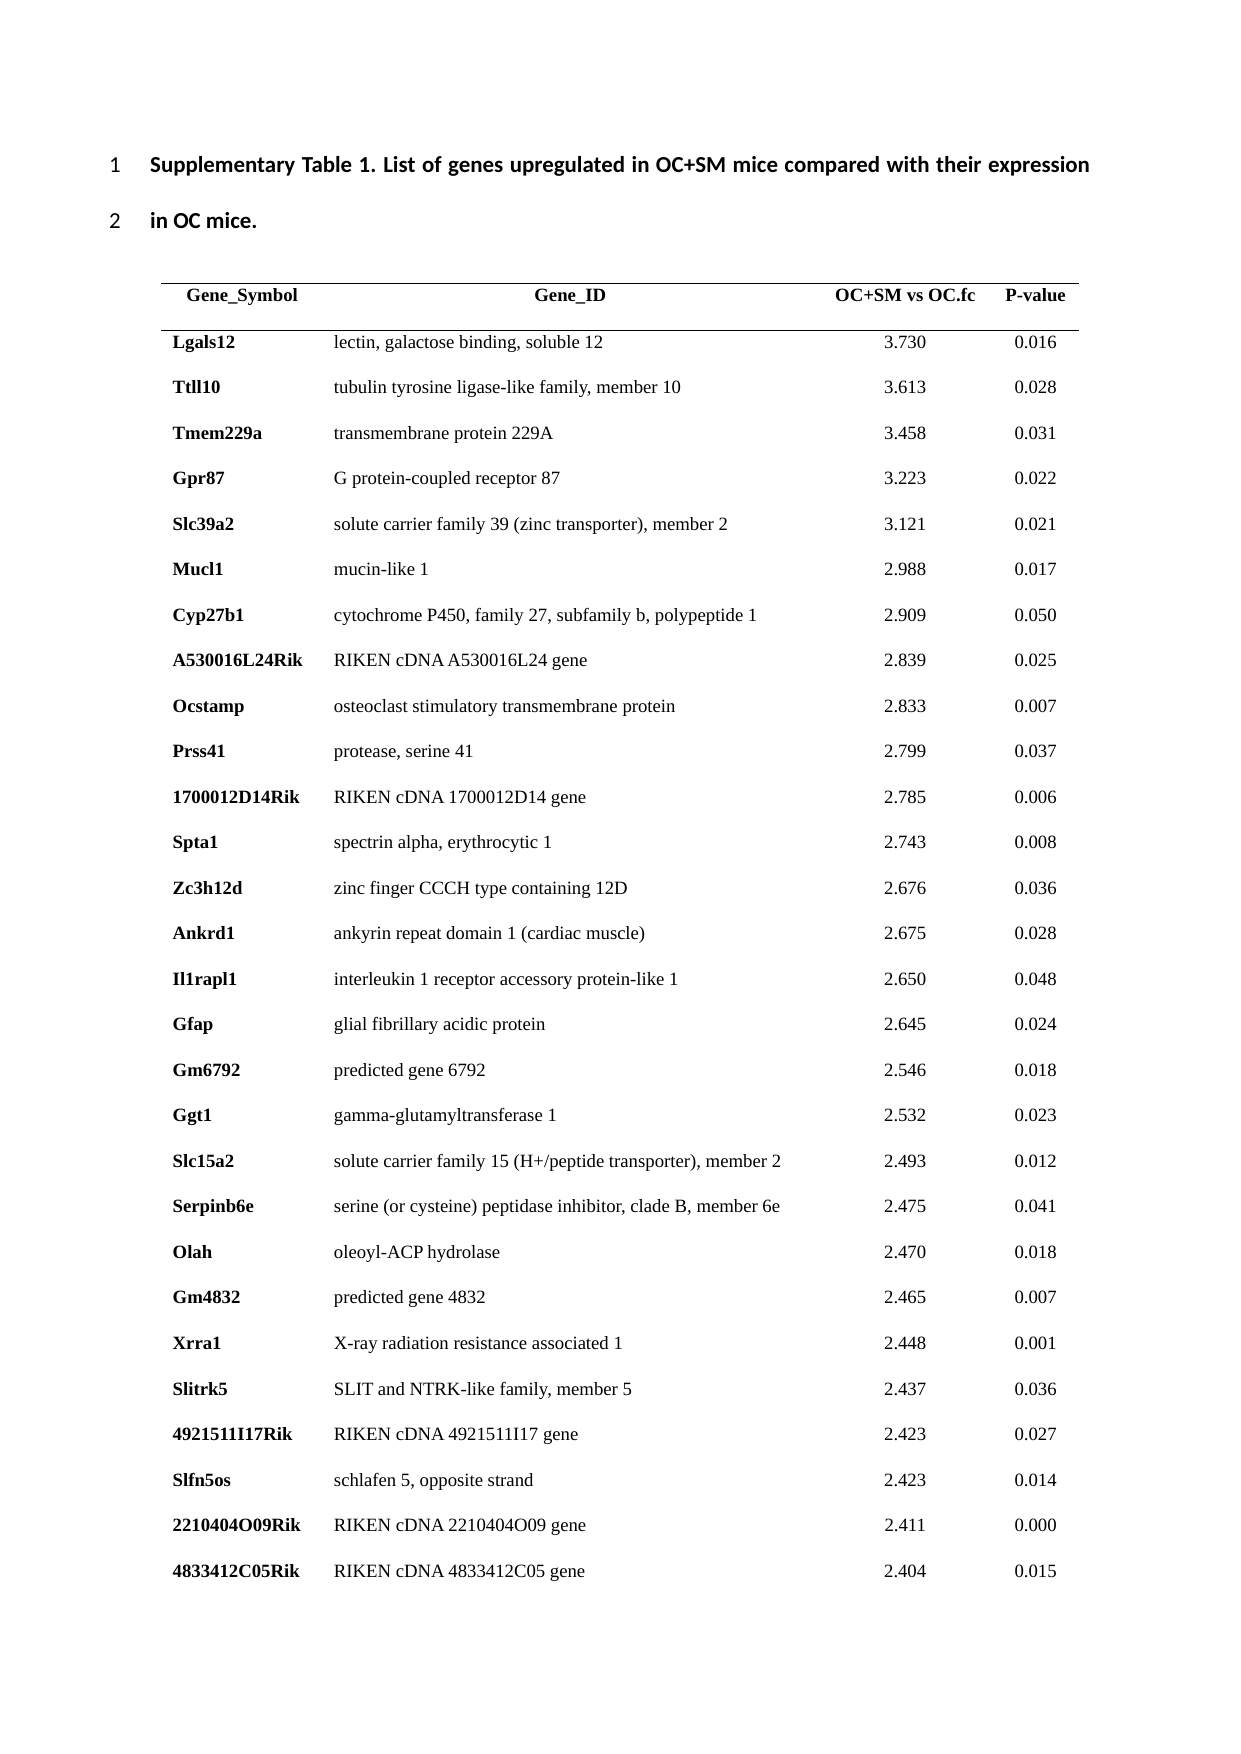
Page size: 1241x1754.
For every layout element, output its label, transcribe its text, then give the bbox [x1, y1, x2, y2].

text Supplementary Table 1. List of genes upregulated in OC+SM mice compared with their expression in OC mice. [150, 150, 1090, 234]
table_header [150, 283, 1090, 1598]
